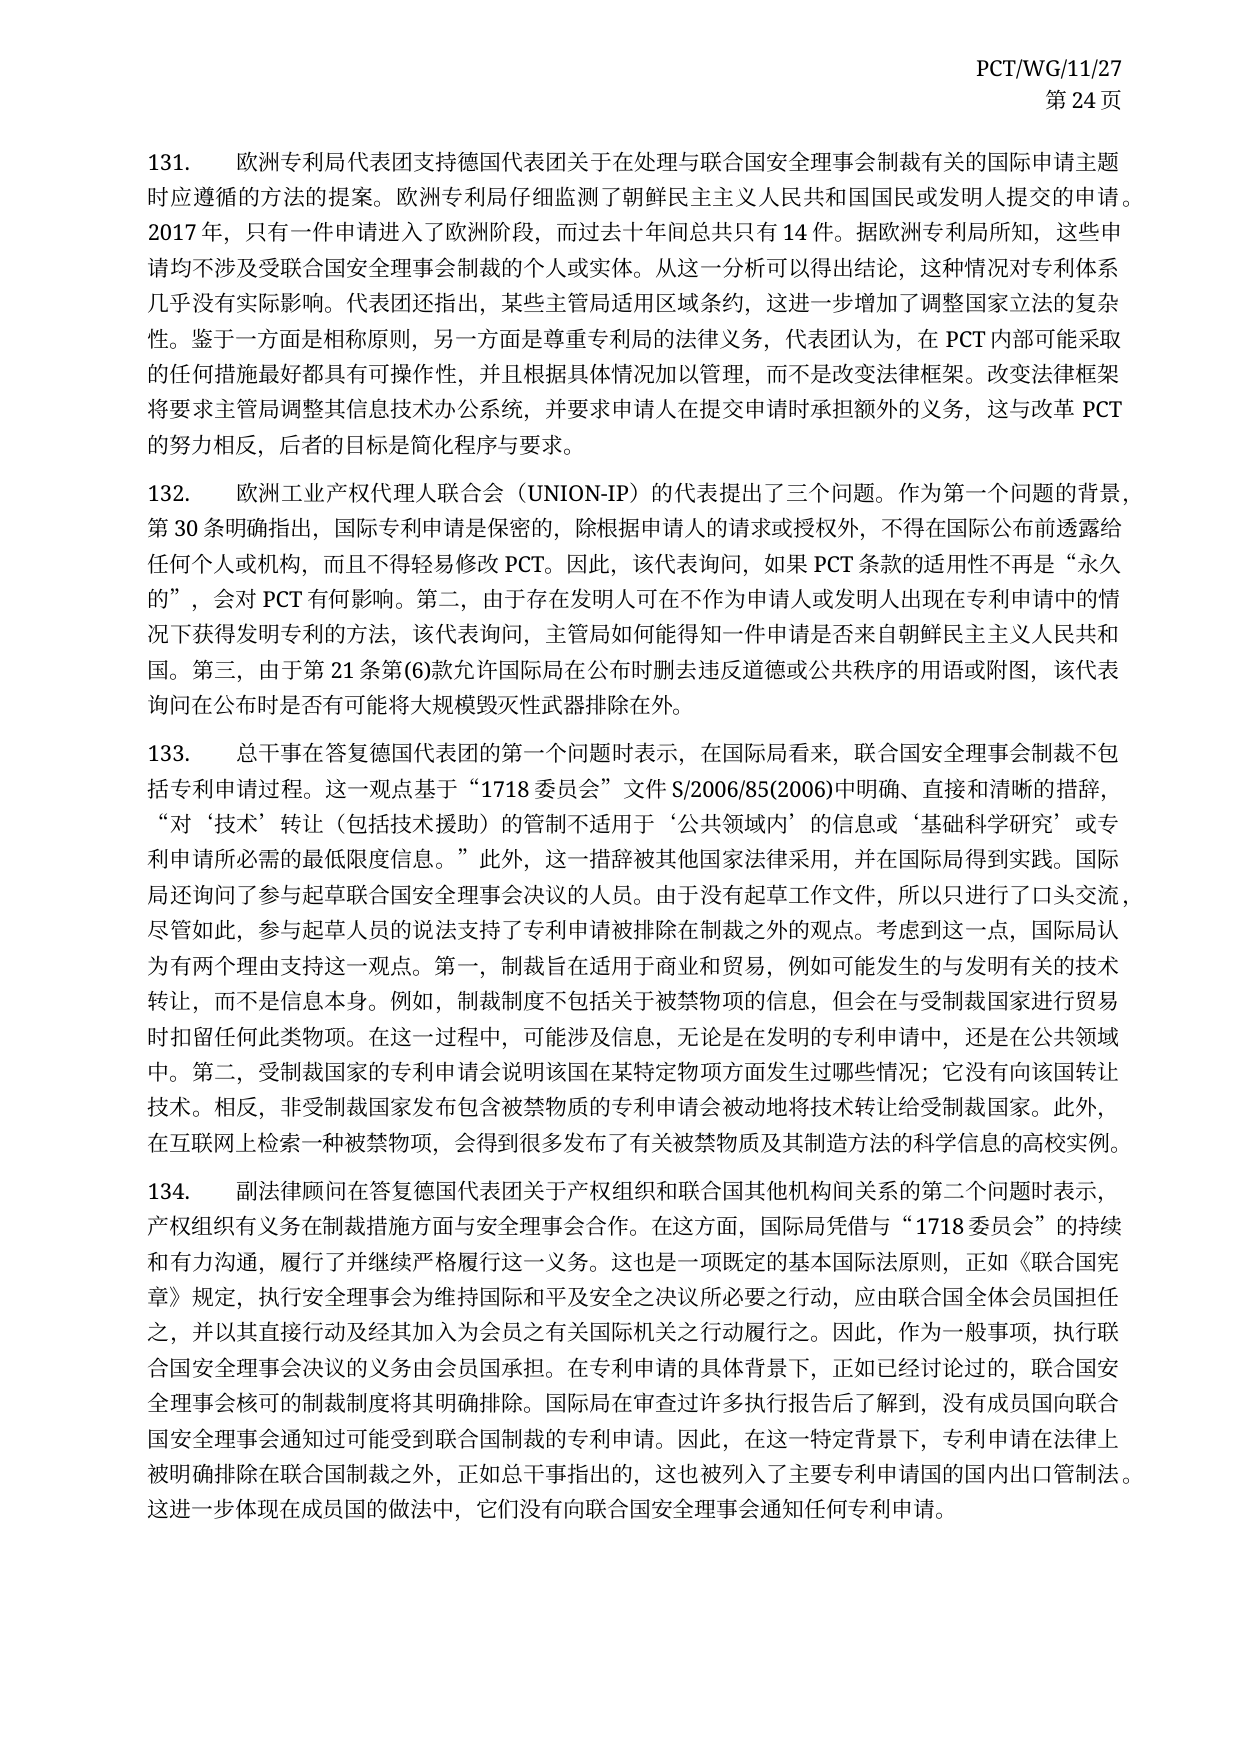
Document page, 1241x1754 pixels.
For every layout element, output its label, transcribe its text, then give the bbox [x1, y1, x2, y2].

list 副法律顾问在答复德国代表团关于产权组织和联合国其他机构间关系的第二个问题时表示，产权组织有义务在制裁措施方面与安全理事会合作。在这方面，国际局凭借与“1718委员会”的持续和有力沟通，履行了并继续严格履行这一义务。这也是一项既定的基本国际法原则，正如《联合国宪章》规定，执行安全理事会为维持国际和平及安全之决议所必要之行动，应由联合国全体会员国担任之，并以其直接行动及经其加入为会员之有关国际机关之行动履行之。因此，作为一般事项，执行联合国安全理事会决议的义务由会员国承担。在专利申请的具体背景下，正如已经讨论过的，联合国安全理事会核可的制裁制度将其明确排除。国际局在审查过许多执行报告后了解到，没有成员国向联合国安全理事会通知过可能受到联合国制裁的专利申请。因此，在这一特定背景下，专利申请在法律上被明确排除在联合国制裁之外，正如总干事指出的，这也被列入了主要专利申请国的国内出口管制法。这进一步体现在成员国的做法中，它们没有向联合国安全理事会通知任何专利申请。 [148, 1170, 1122, 1524]
list 欧洲专利局代表团支持德国代表团关于在处理与联合国安全理事会制裁有关的国际申请主题时应遵循的方法的提案。欧洲专利局仔细监测了朝鲜民主主义人民共和国国民或发明人提交的申请。2017年，只有一件申请进入了欧洲阶段，而过去十年间总共只有14件。据欧洲专利局所知，这些申请均不涉及受联合国安全理事会制裁的个人或实体。从这一分析可以得出结论，这种情况对专利体系几乎没有实际影响。代表团还指出，某些主管局适用区域条约，这进一步增加了调整国家立法的复杂性。鉴于一方面是相称原则，另一方面是尊重专利局的法律义务，代表团认为，在PCT内部可能采取的任何措施最好都具有可操作性，并且根据具体情况加以管理，而不是改变法律框架。改变法律框架将要求主管局调整其信息技术办公系统，并要求申请人在提交申请时承担额外的义务，这与改革PCT的努力相反，后者的目标是简化程序与要求。 [148, 141, 1122, 459]
list 总干事在答复德国代表团的第一个问题时表示，在国际局看来，联合国安全理事会制裁不包括专利申请过程。这一观点基于“1718委员会”文件S/2006/85(2006)中明确、直接和清晰的措辞，“对‘技术’转让（包括技术援助）的管制不适用于‘公共领域内’的信息或‘基础科学研究’或专利申请所必需的最低限度信息。”此外，这一措辞被其他国家法律采用，并在国际局得到实践。国际局还询问了参与起草联合国安全理事会决议的人员。由于没有起草工作文件，所以只进行了口头交流，尽管如此，参与起草人员的说法支持了专利申请被排除在制裁之外的观点。考虑到这一点，国际局认为有两个理由支持这一观点。第一，制裁旨在适用于商业和贸易，例如可能发生的与发明有关的技术转让，而不是信息本身。例如，制裁制度不包括关于被禁物项的信息，但会在与受制裁国家进行贸易时扣留任何此类物项。在这一过程中，可能涉及信息，无论是在发明的专利申请中，还是在公共领域中。第二，受制裁国家的专利申请会说明该国在某特定物项方面发生过哪些情况；它没有向该国转让技术。相反，非受制裁国家发布包含被禁物质的专利申请会被动地将技术转让给受制裁国家。此外，在互联网上检索一种被禁物项，会得到很多发布了有关被禁物质及其制造方法的科学信息的高校实例。 [148, 732, 1122, 1157]
list 欧洲工业产权代理人联合会（UNION-IP）的代表提出了三个问题。作为第一个问题的背景，第30条明确指出，国际专利申请是保密的，除根据申请人的请求或授权外，不得在国际公布前透露给任何个人或机构，而且不得轻易修改PCT。因此，该代表询问，如果PCT条款的适用性不再是“永久的”，会对PCT有何影响。第二，由于存在发明人可在不作为申请人或发明人出现在专利申请中的情况下获得发明专利的方法，该代表询问，主管局如何能得知一件申请是否来自朝鲜民主主义人民共和国。第三，由于第21条第(6)款允许国际局在公布时删去违反道德或公共秩序的用语或附图，该代表询问在公布时是否有可能将大规模毁灭性武器排除在外。 [148, 472, 1122, 720]
